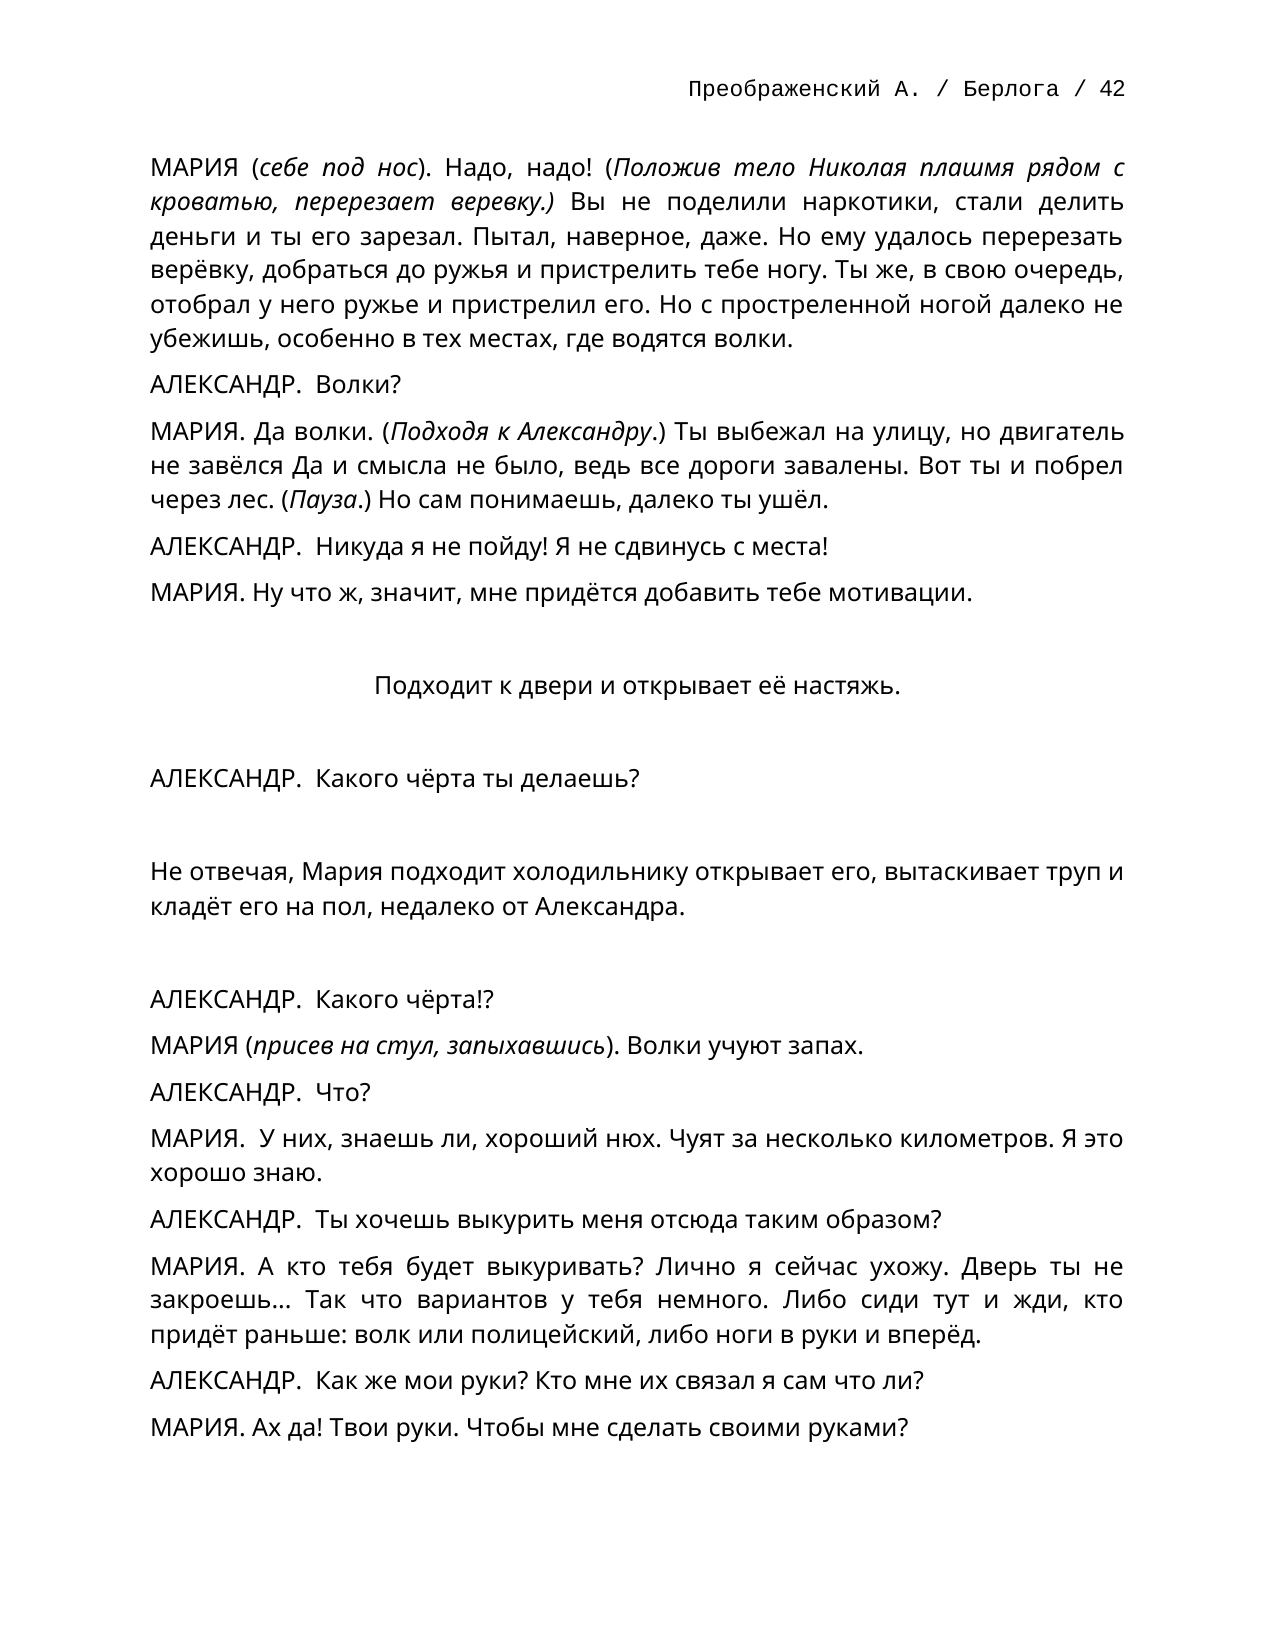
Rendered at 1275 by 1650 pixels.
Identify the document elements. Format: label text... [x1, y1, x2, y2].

text МАРИЯ. А кто тебя будет выкуривать? Лично я сейчас ухожу. Дверь ты не закроешь... Так что вариантов у тебя немного. Либо сиди тут и жди, кто придёт раньше: волк или полицейский, либо ноги в руки и вперёд. [150, 1248, 1125, 1350]
text Подходит к двери и открывает её настяжь. [150, 668, 1125, 702]
text МАРИЯ. Да волки. (Подходя к Александру.) Ты выбежал на улицу, но двигатель не завёлся Да и смысла не было, ведь все дороги завалены. Вот ты и побрел через лес. (Пауза.) Но сам понимаешь, далеко ты ушёл. [150, 413, 1125, 516]
text АЛЕКСАНДР. Какого чёрта!? [150, 981, 1125, 1015]
text АЛЕКСАНДР. Ты хочешь выкурить меня отсюда таким образом? [150, 1202, 1125, 1236]
text МАРИЯ (себе под нос). Надо, надо! (Положив тело Николая плашмя рядом с кроватью, перерезает веревку.) Вы не поделили наркотики, стали делить деньги и ты его зарезал. Пытал, наверное, даже. Но ему удалось перерезать верёвку, добраться до ружья и пристрелить тебе ногу. Ты же, в свою очередь, отобрал у него ружье и пристрелил его. Но с простреленной ногой далеко не убежишь, особенно в тех местах, где водятся волки. [150, 150, 1125, 354]
text АЛЕКСАНДР. Никуда я не пойду! Я не сдвинусь с места! [150, 528, 1125, 562]
text Не отвечая, Мария подходит холодильнику открывает его, вытаскивает труп и кладёт его на пол, недалеко от Александра. [150, 854, 1125, 922]
text АЛЕКСАНДР. Что? [150, 1074, 1125, 1108]
text АЛЕКСАНДР. Как же мои руки? Кто мне их связал я сам что ли? [150, 1363, 1125, 1397]
text МАРИЯ. Ах да! Твои руки. Чтобы мне сделать своими руками? [150, 1409, 1125, 1443]
text МАРИЯ (присев на стул, запыхавшись). Волки учуют запах. [150, 1028, 1125, 1062]
text АЛЕКСАНДР. Волки? [150, 367, 1125, 401]
text МАРИЯ. У них, знаешь ли, хороший нюх. Чуят за несколько километров. Я это хорошо знаю. [150, 1121, 1125, 1189]
text МАРИЯ. Ну что ж, значит, мне придётся добавить тебе мотивации. [150, 575, 1125, 609]
text АЛЕКСАНДР. Какого чёрта ты делаешь? [150, 761, 1125, 795]
